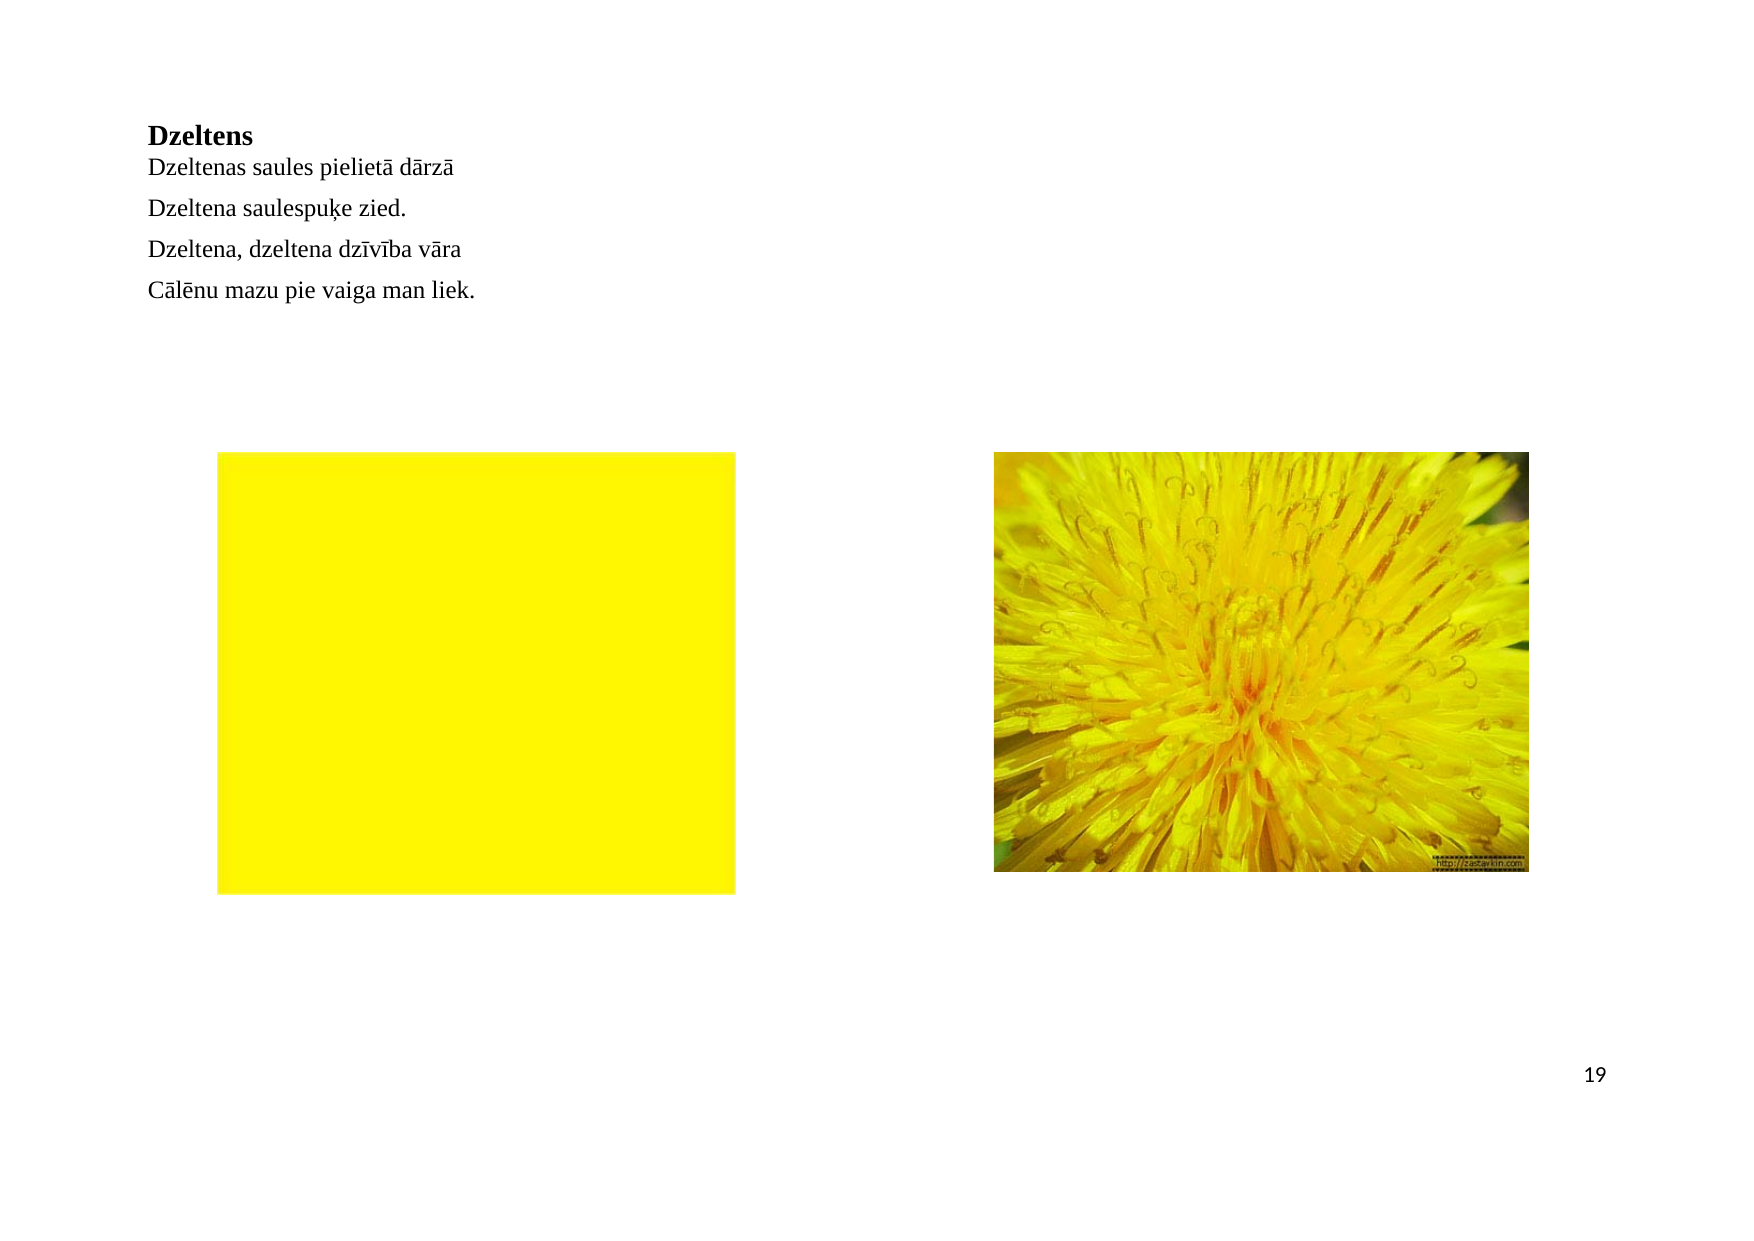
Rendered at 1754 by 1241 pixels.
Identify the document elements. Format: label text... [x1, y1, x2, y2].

picture [993, 452, 1529, 872]
text Dzeltena, dzeltena dzīvība vāra [148, 234, 1606, 263]
text Cālēnu mazu pie vaiga man liek. [148, 275, 1606, 304]
text Dzeltena saulespuķe zied. [148, 193, 1606, 222]
picture [217, 452, 736, 895]
text Dzeltens Dzeltenas saules pielietā dārzā [148, 118, 1606, 180]
